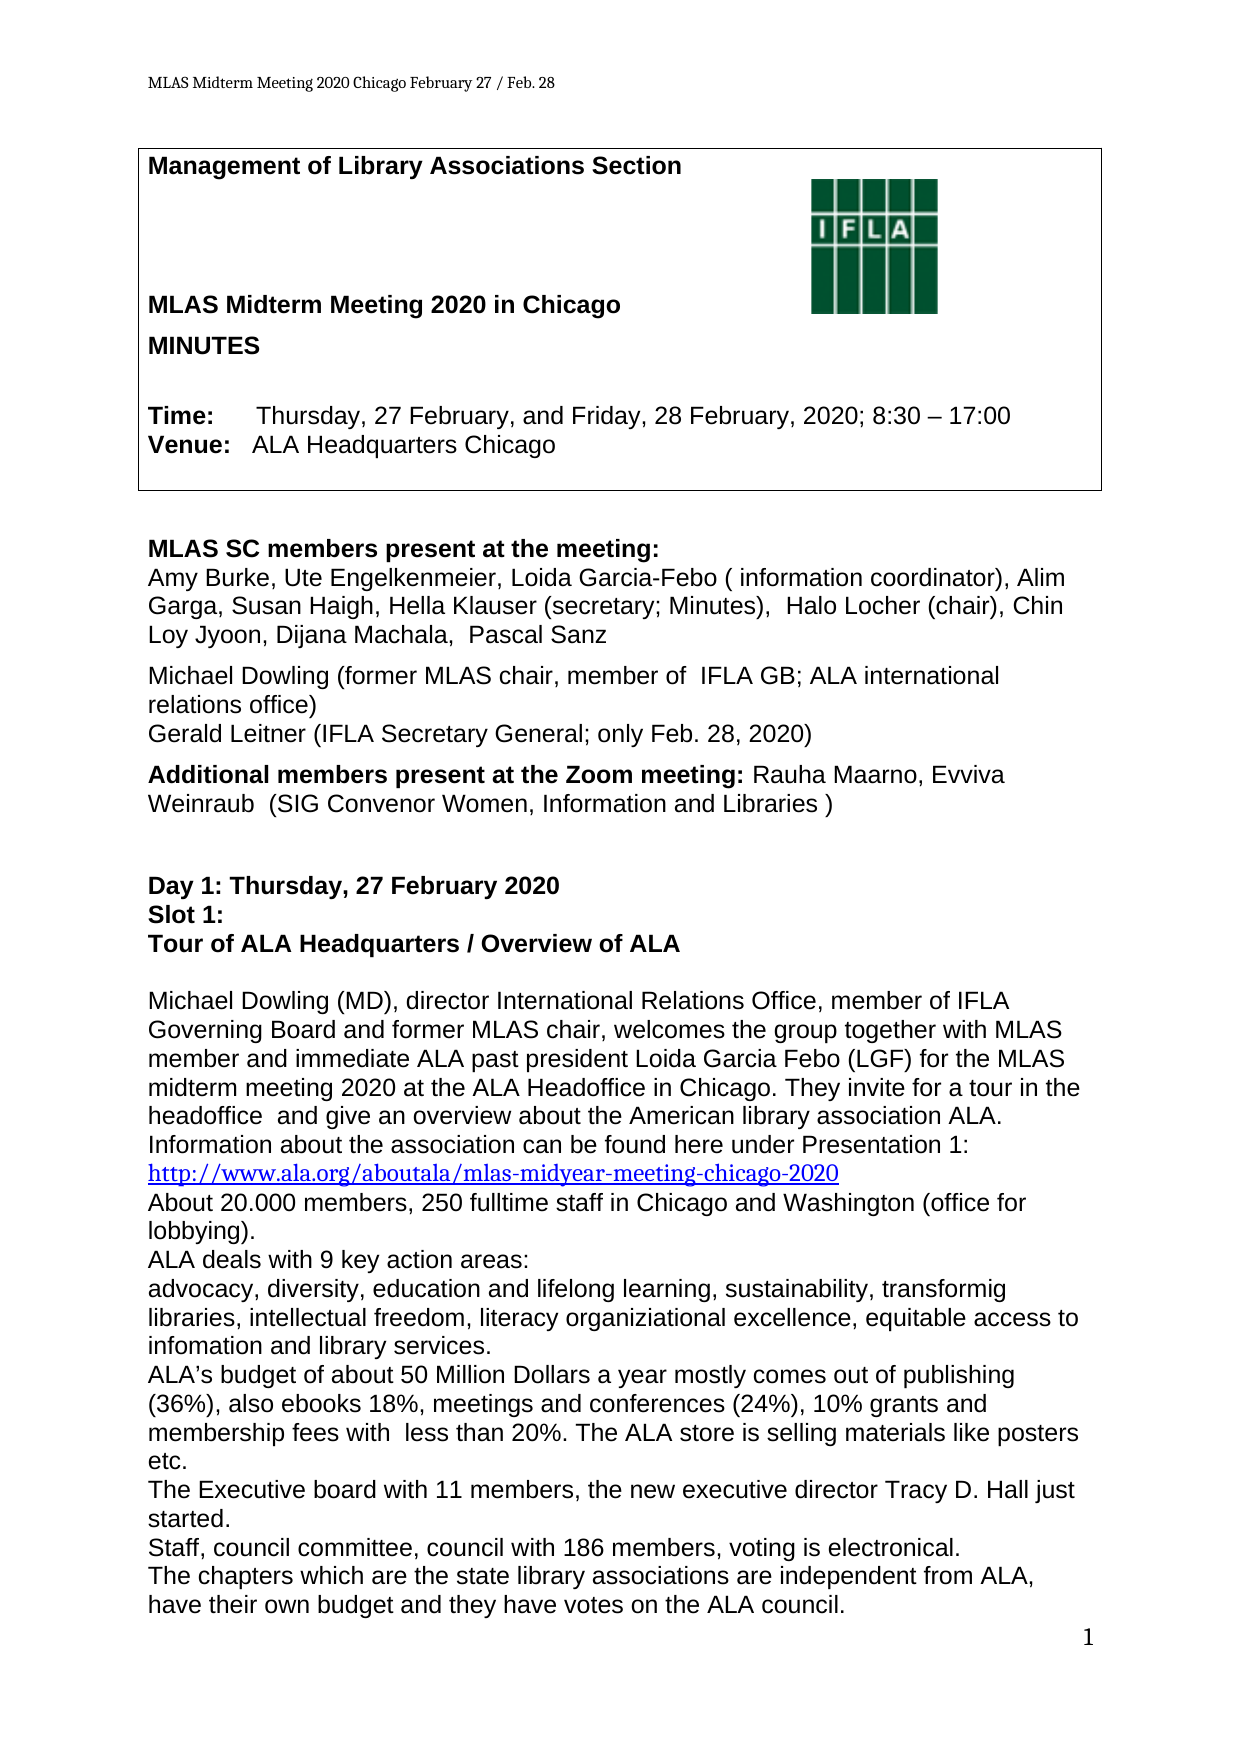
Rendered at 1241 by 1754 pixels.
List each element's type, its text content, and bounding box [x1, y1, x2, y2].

text MINUTES [139, 328, 1101, 360]
text MLAS SC members present at the meeting: [148, 534, 1093, 563]
text Slot 1: Tour of ALA Headquarters / Overview of ALA [148, 900, 1093, 958]
text Michael Dowling (former MLAS chair, member of IFLA GB; ALA international relations office) Gerald Leitner (IFLA Secretary General; only Feb. 28, 2020) [148, 661, 1093, 748]
text The chapters which are the state library associations are independent from ALA, have their own budget and they have votes on the ALA council. [148, 1561, 1093, 1619]
text ALA’s budget of about 50 Million Dollars a year mostly comes out of publishing (36%), also ebooks 18%, meetings and conferences (24%), 10% grants and membership fees with less than 20%. The ALA store is selling materials like posters etc. [148, 1360, 1093, 1475]
text The Executive board with 11 members, the new executive director Tracy D. Hall just started. [148, 1475, 1093, 1533]
text Michael Dowling (MD), director International Relations Office, member of IFLA Governing Board and former MLAS chair, welcomes the group together with MLAS member and immediate ALA past president Loida Garcia Febo (LGF) for the MLAS midterm meeting 2020 at the ALA Headoffice in Chicago. They invite for a tour in the headoffice and give an overview about the American library association ALA. Information about the association can be found here under Presentation 1: http://www.ala.org/aboutala/mlas-midyear-meeting-chicago-2020 [148, 986, 1093, 1188]
text ALA deals with 9 key action areas: advocacy, diversity, education and lifelong learning, sustainability, transformig libraries, intellectual freedom, literacy organiziational excellence, equitable access to infomation and library services. [148, 1245, 1093, 1360]
picture [811, 179, 938, 314]
text Management of Library Associations Section MLAS Midterm Meeting 2020 in Chicago [139, 149, 1101, 319]
text Staff, council committee, council with 186 members, voting is electronical. [148, 1533, 1093, 1561]
text Amy Burke, Ute Engelkenmeier, Loida Garcia-Febo ( information coordinator), Alim Garga, Susan Haigh, Hella Klauser (secretary; Minutes), Halo Locher (chair), Chin Loy Jyoon, Dijana Machala, Pascal Sanz [148, 563, 1093, 649]
text About 20.000 members, 250 fulltime staff in Chicago and Washington (office for lobbying). [148, 1188, 1093, 1245]
text Additional members present at the Zoom meeting: Rauha Maarno, Evviva Weinraub (SIG Convenor Women, Information and Libraries ) [148, 760, 1093, 818]
text Venue: ALA Headquarters Chicago [148, 430, 1093, 459]
text Day 1: Thursday, 27 February 2020 [148, 871, 1093, 900]
text Time: Thursday, 27 February, and Friday, 28 February, 2020; 8:30 – 17:00 [148, 401, 1093, 430]
